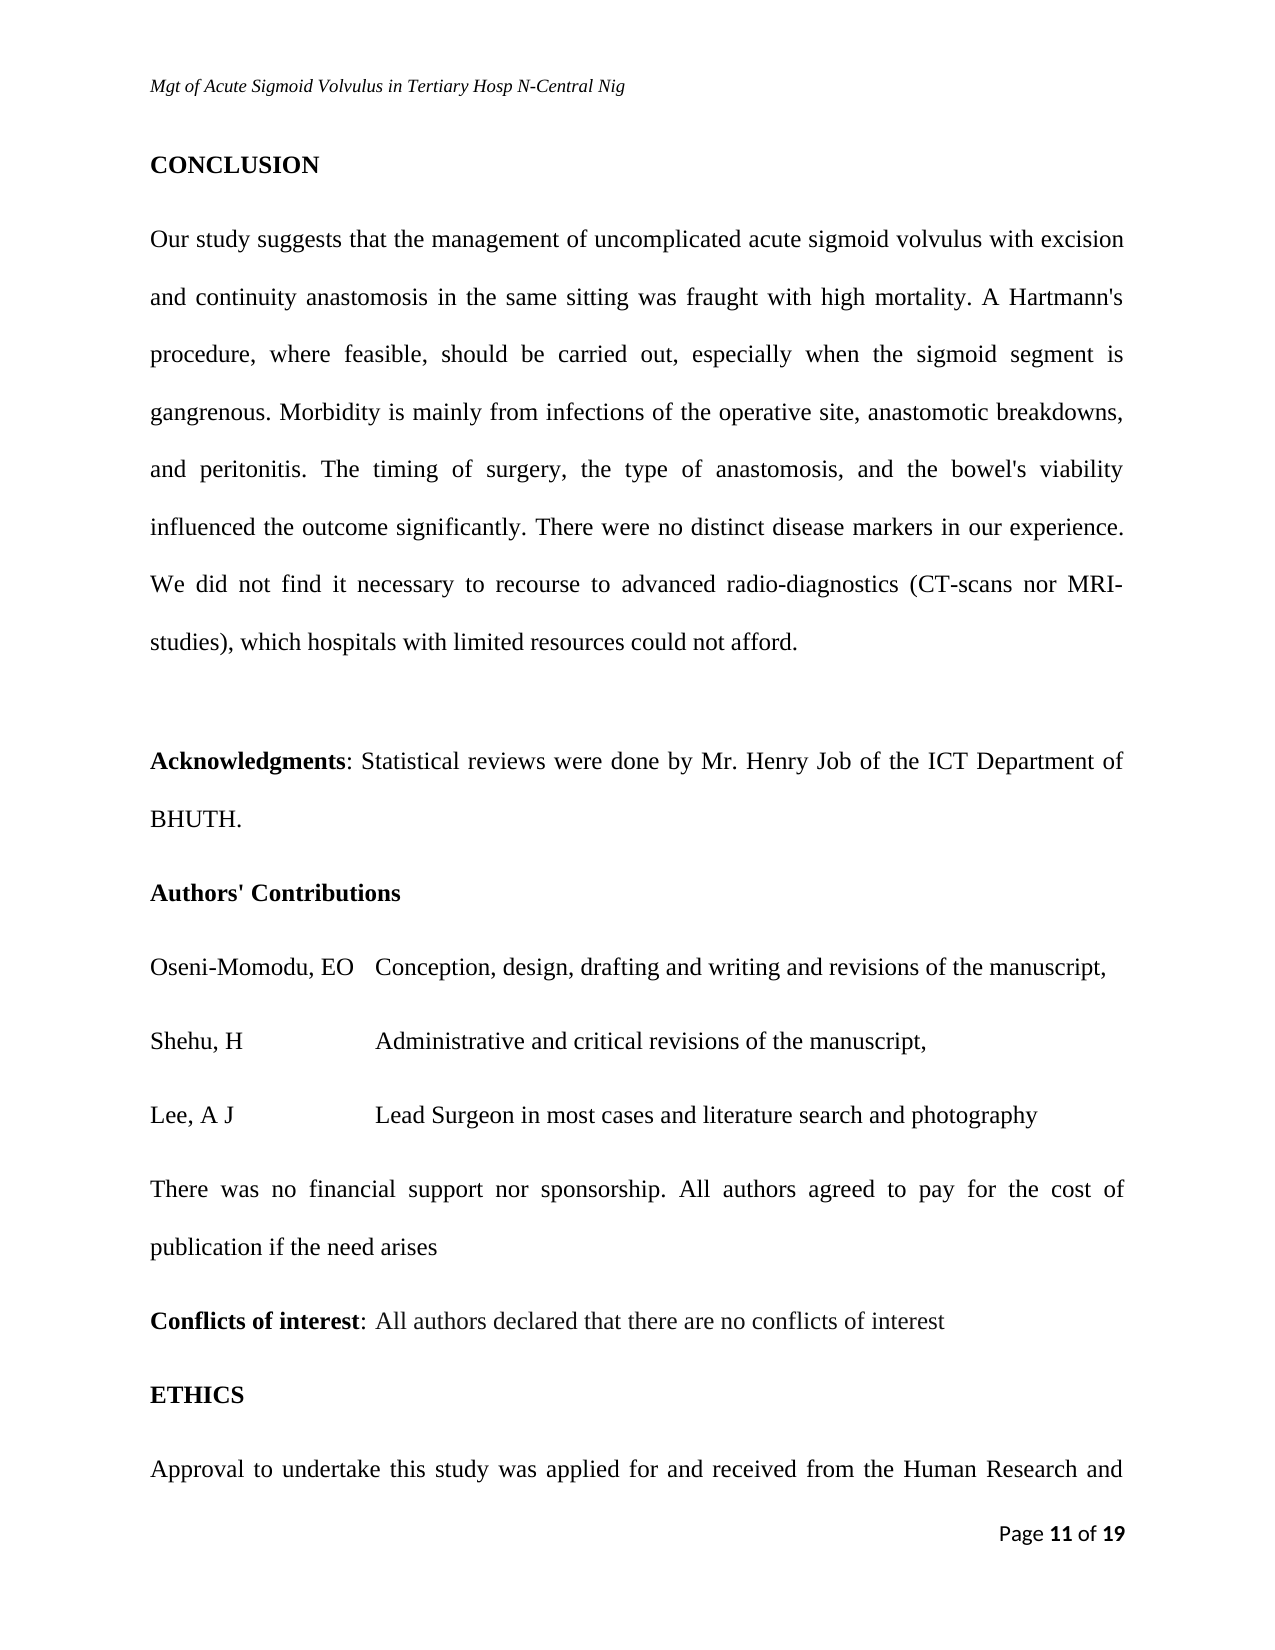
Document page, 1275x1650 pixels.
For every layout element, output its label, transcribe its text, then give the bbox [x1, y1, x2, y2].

text Lee, A J Lead Surgeon in most cases and literature search and photography [150, 1100, 1125, 1129]
text Shehu, H Administrative and critical revisions of the manuscript, [150, 1026, 1125, 1055]
text Conflicts of interest: All authors declared that there are no conflicts of interest [150, 1306, 1125, 1335]
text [150, 1454, 1125, 1483]
text Our study suggests that the management of uncomplicated acute sigmoid volvulus with excision and continuity anastomosis in the same sitting was fraught with high mortality. A Hartmann's procedure, where feasible, should be carried out, especially when the sigmoid segment is gangrenous. Morbidity is mainly from infections of the operative site, anastomotic breakdowns, and peritonitis. The timing of surgery, the type of anastomosis, and the bowel's viability influenced the outcome significantly. There were no distinct disease markers in our experience. We did not find it necessary to recourse to advanced radio-diagnostics (CT-scans nor MRI- studies), which hospitals with limited resources could not afford. [150, 224, 1125, 655]
text Acknowledgments: Statistical reviews were done by Mr. Henry Job of the ICT Department of BHUTH. [150, 746, 1125, 832]
text ETHICS [150, 1380, 1125, 1409]
text CONCLUSION [150, 150, 1125, 179]
text There was no financial support nor sponsorship. All authors agreed to pay for the cost of publication if the need arises [150, 1174, 1125, 1261]
text Authors' Contributions [150, 878, 1125, 907]
text Oseni-Momodu, EO Conception, design, drafting and writing and revisions of the manuscript, [150, 952, 1125, 981]
